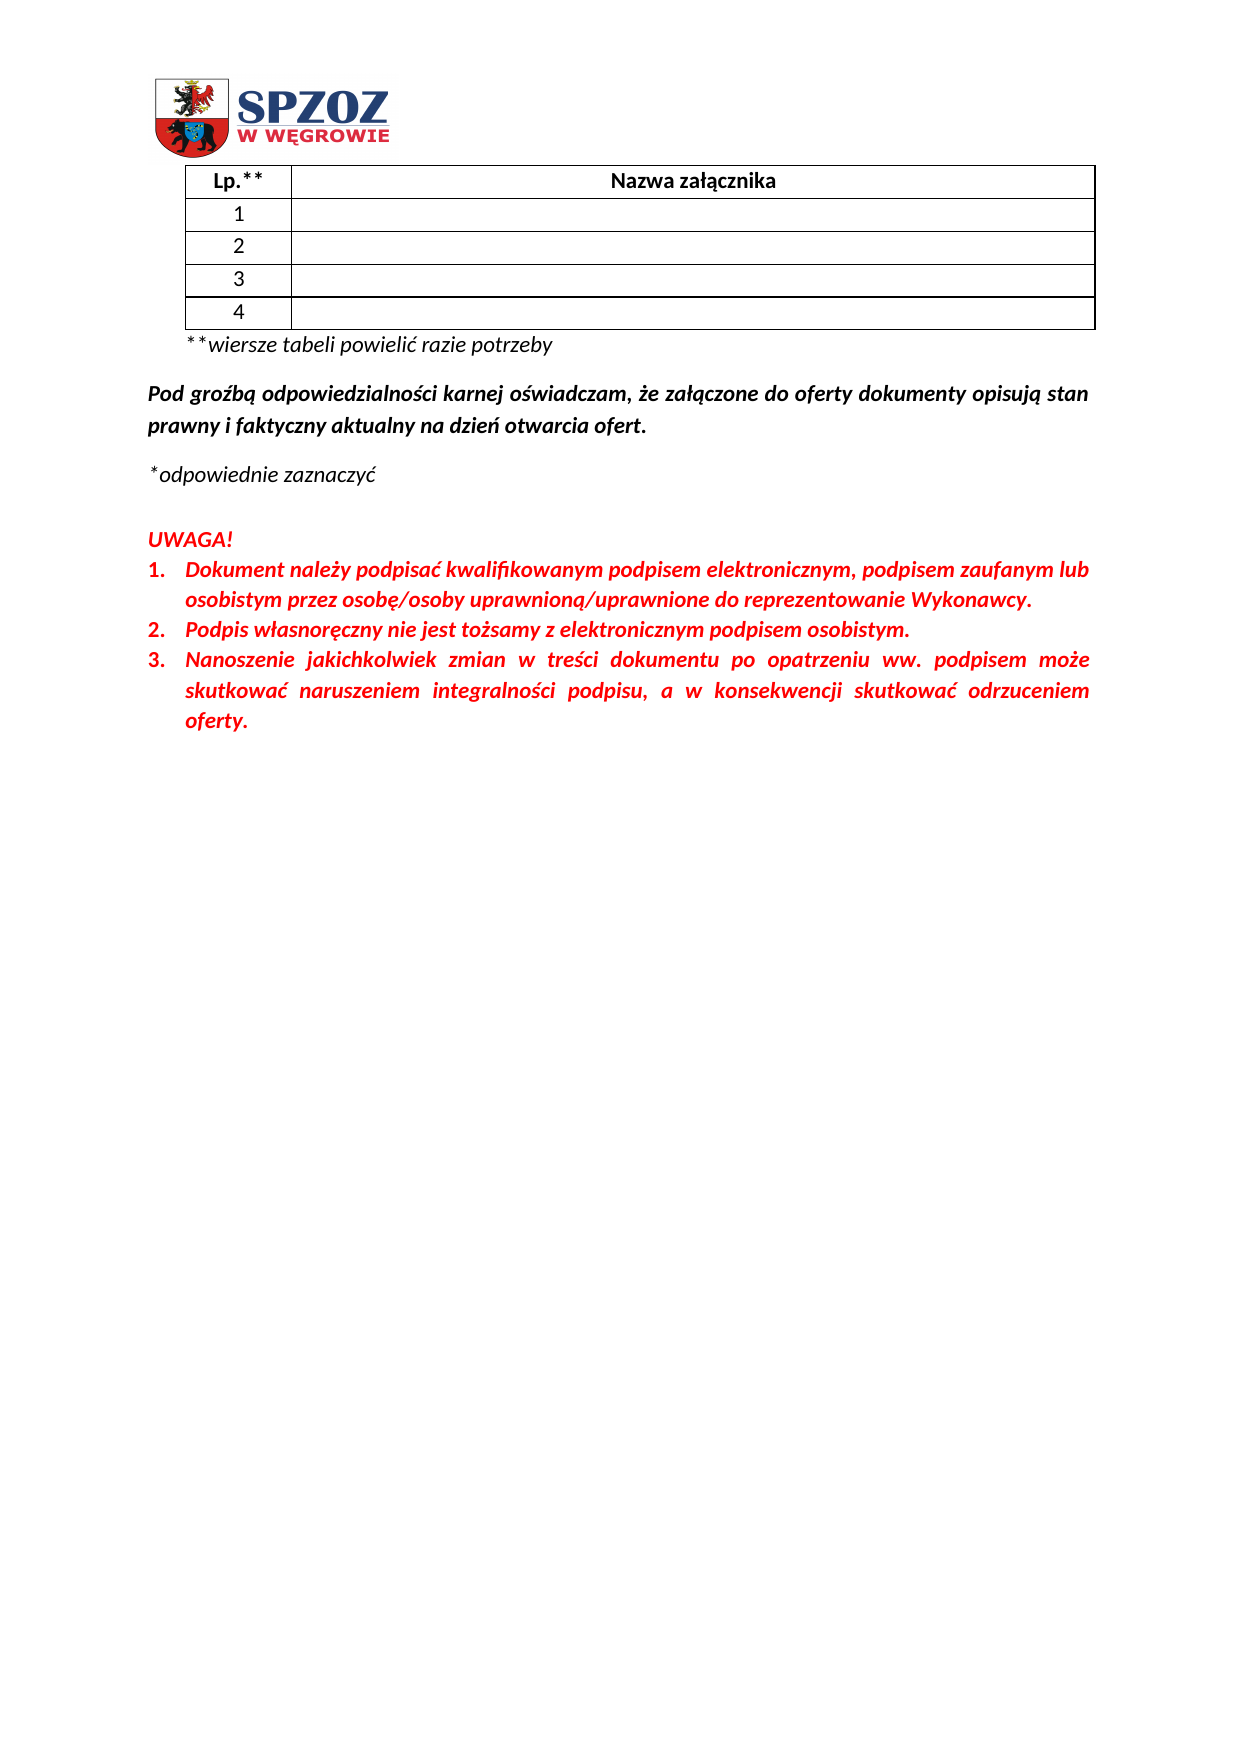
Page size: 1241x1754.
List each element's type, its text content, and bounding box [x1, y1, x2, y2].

text *odpowiednie zaznaczyć [148, 460, 1093, 488]
table_cell [292, 298, 1094, 329]
list Podpis własnoręczny nie jest tożsamy z elektronicznym podpisem osobistym. [148, 615, 1093, 643]
table_cell [292, 199, 1094, 231]
list **wiersze tabeli powielić razie potrzeby [185, 330, 1093, 358]
table_cell 3 [186, 265, 291, 296]
table_cell [292, 265, 1094, 296]
table_header Lp.** [186, 166, 291, 198]
text UWAGA! [148, 525, 1093, 553]
list Nanoszenie jakichkolwiek zmian w treści dokumentu po opatrzeniu ww. podpisem może skutkować naruszeniem integralności podpisu, a w konsekwencji skutkować odrzuceniem oferty. [148, 646, 1093, 734]
list Dokument należy podpisać kwalifikowanym podpisem elektronicznym, podpisem zaufanym lub osobistym przez osobę/osoby uprawnioną/uprawnione do reprezentowanie Wykonawcy. [148, 555, 1093, 613]
table_header Nazwa załącznika [292, 166, 1094, 198]
table_cell 2 [186, 232, 291, 263]
picture [147, 73, 400, 165]
table_cell 1 [186, 199, 291, 231]
table_cell 4 [186, 298, 291, 329]
text Pod groźbą odpowiedzialności karnej oświadczam, że załączone do oferty dokumenty opisują stan prawny i faktyczny aktualny na dzień otwarcia ofert. [148, 379, 1093, 439]
table_cell [292, 232, 1094, 263]
